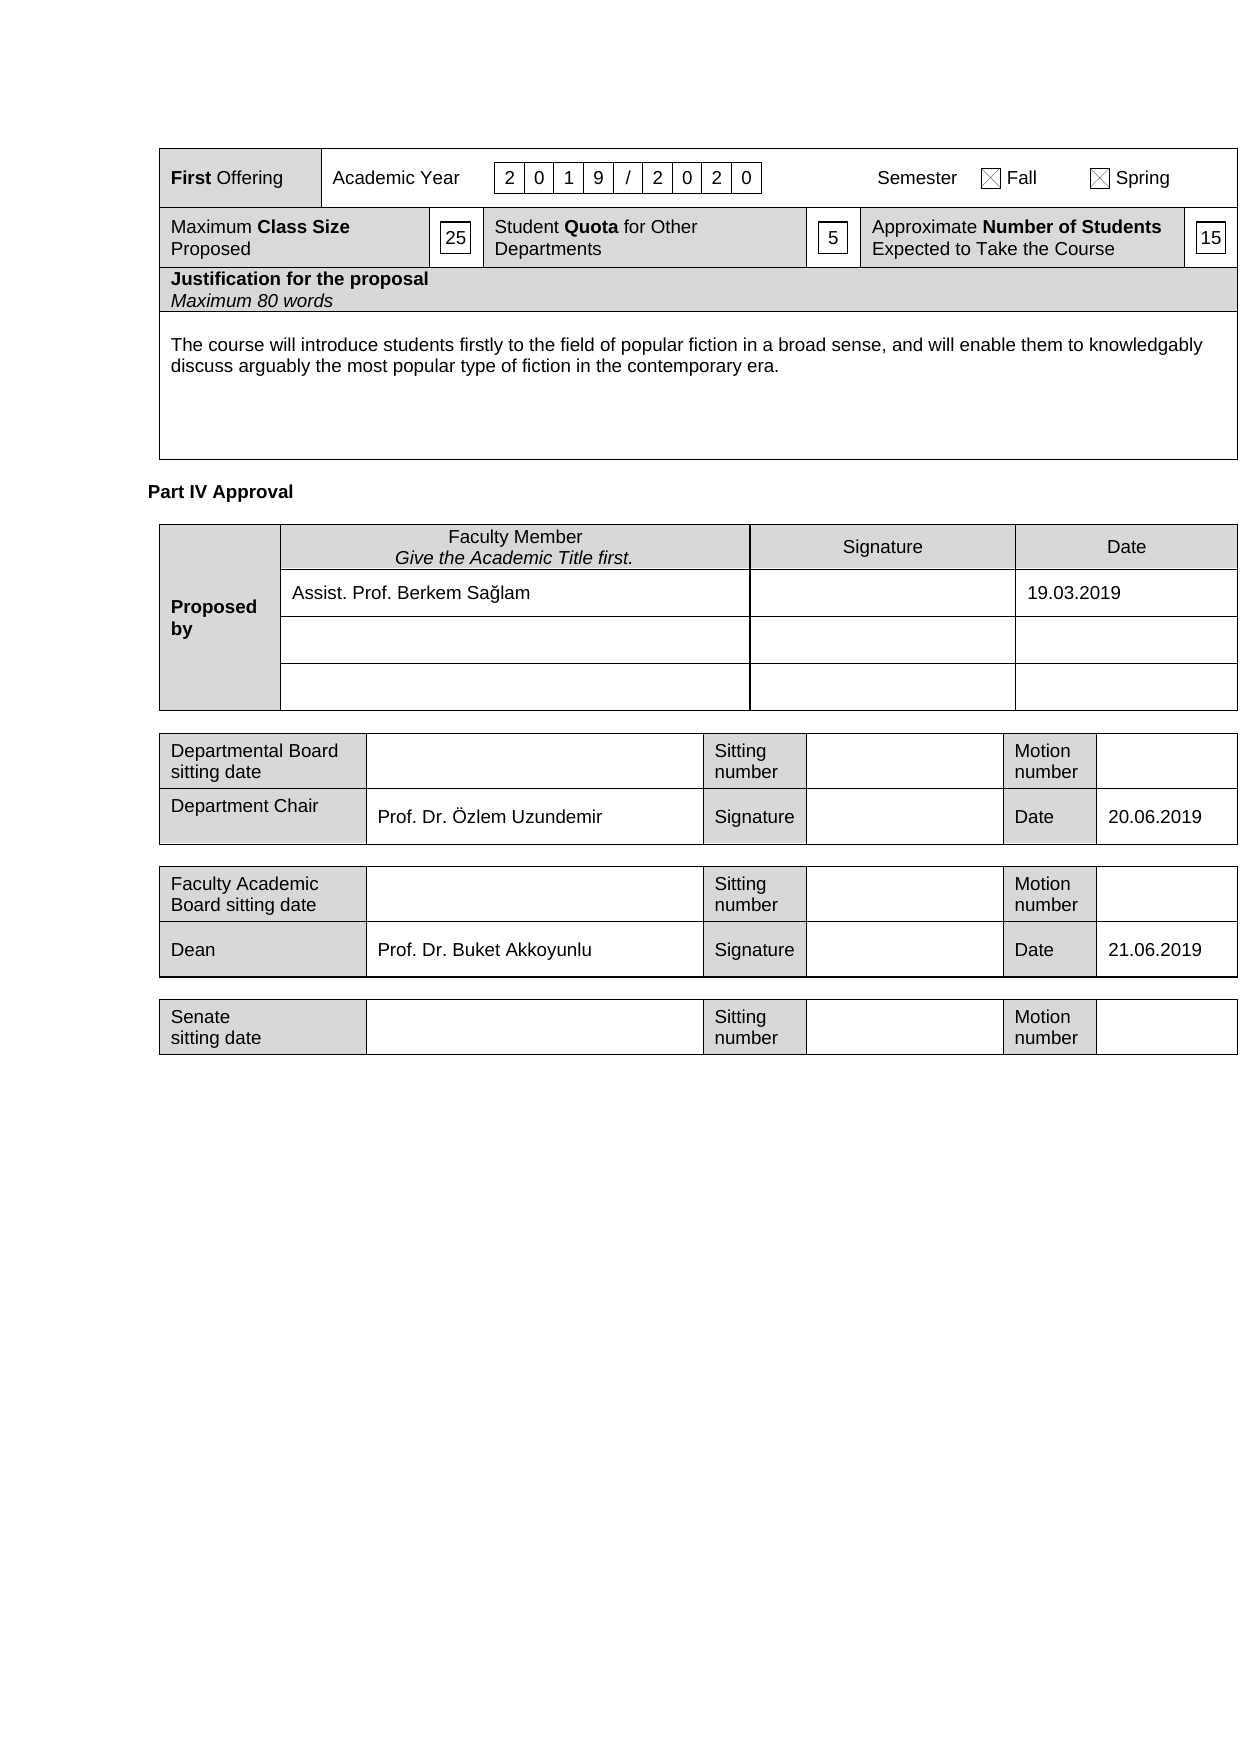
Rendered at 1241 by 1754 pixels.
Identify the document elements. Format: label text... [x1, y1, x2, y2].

table_header [367, 734, 703, 788]
table_header Sitting number [704, 734, 806, 788]
table_cell Academic Year [322, 149, 483, 207]
table_cell [751, 570, 1015, 616]
table_cell Dean [160, 922, 366, 976]
table_cell Fall Spring [969, 149, 1237, 207]
table_cell 20.06.2019 [1097, 789, 1237, 843]
table_cell Semester [807, 149, 968, 207]
table_cell Maximum Class Size Proposed [160, 208, 429, 267]
table_cell [807, 922, 1003, 976]
table_cell [751, 617, 1015, 663]
table_header Senate sitting date [160, 1000, 366, 1054]
table_cell [751, 664, 1015, 710]
table_header Date [1016, 525, 1237, 568]
table_cell [807, 789, 1003, 843]
table_cell Prof. Dr. Buket Akkoyunlu [367, 922, 703, 976]
table_cell [1016, 617, 1237, 663]
table_header Proposed by [160, 525, 280, 710]
table_header Motion number [1004, 867, 1096, 921]
table_header [367, 1000, 703, 1054]
table_cell Assist. Prof. Berkem Sağlam [281, 570, 749, 616]
table_cell Department Chair [160, 789, 366, 843]
table_cell [807, 208, 860, 267]
table_cell [1016, 664, 1237, 710]
table_header Sitting number [704, 867, 806, 921]
table_header Faculty Member Give the Academic Title first. [281, 525, 749, 568]
table_header Motion number [1004, 1000, 1096, 1054]
table_header Motion number [1004, 734, 1096, 788]
table_cell [430, 208, 483, 267]
text Part IV Approval [148, 481, 1093, 503]
table_cell Prof. Dr. Özlem Uzundemir [367, 789, 703, 843]
table_header [807, 734, 1003, 788]
table_header Departmental Board sitting date [160, 734, 366, 788]
table_header Signature [751, 525, 1015, 568]
table_cell Approximate Number of Students Expected to Take the Course [861, 208, 1184, 267]
table_header [1097, 867, 1237, 921]
table_header [1097, 1000, 1237, 1054]
table_header [1097, 734, 1237, 788]
table_header [807, 1000, 1003, 1054]
table_cell [483, 149, 807, 207]
table_cell The course will introduce students firstly to the field of popular fiction in a broad sense, and will enable them to knowledgably discuss arguably the most popular type of fiction in the contemporary era. [160, 312, 1237, 459]
table_cell First Offering [160, 149, 321, 207]
table_cell Date [1004, 789, 1096, 843]
table_cell 21.06.2019 [1097, 922, 1237, 976]
table_header Faculty Academic Board sitting date [160, 867, 366, 921]
table_header [807, 867, 1003, 921]
table_cell Student Quota for Other Departments [484, 208, 806, 267]
table_cell Date [1004, 922, 1096, 976]
table_cell [1185, 208, 1237, 267]
table_cell [281, 617, 749, 663]
table_cell [281, 664, 749, 710]
table_cell Signature [704, 922, 806, 976]
table_cell Signature [704, 789, 806, 843]
table_header Sitting number [704, 1000, 806, 1054]
table_header [367, 867, 703, 921]
table_cell 19.03.2019 [1016, 570, 1237, 616]
table_cell Justification for the proposal Maximum 80 words [160, 268, 1237, 311]
